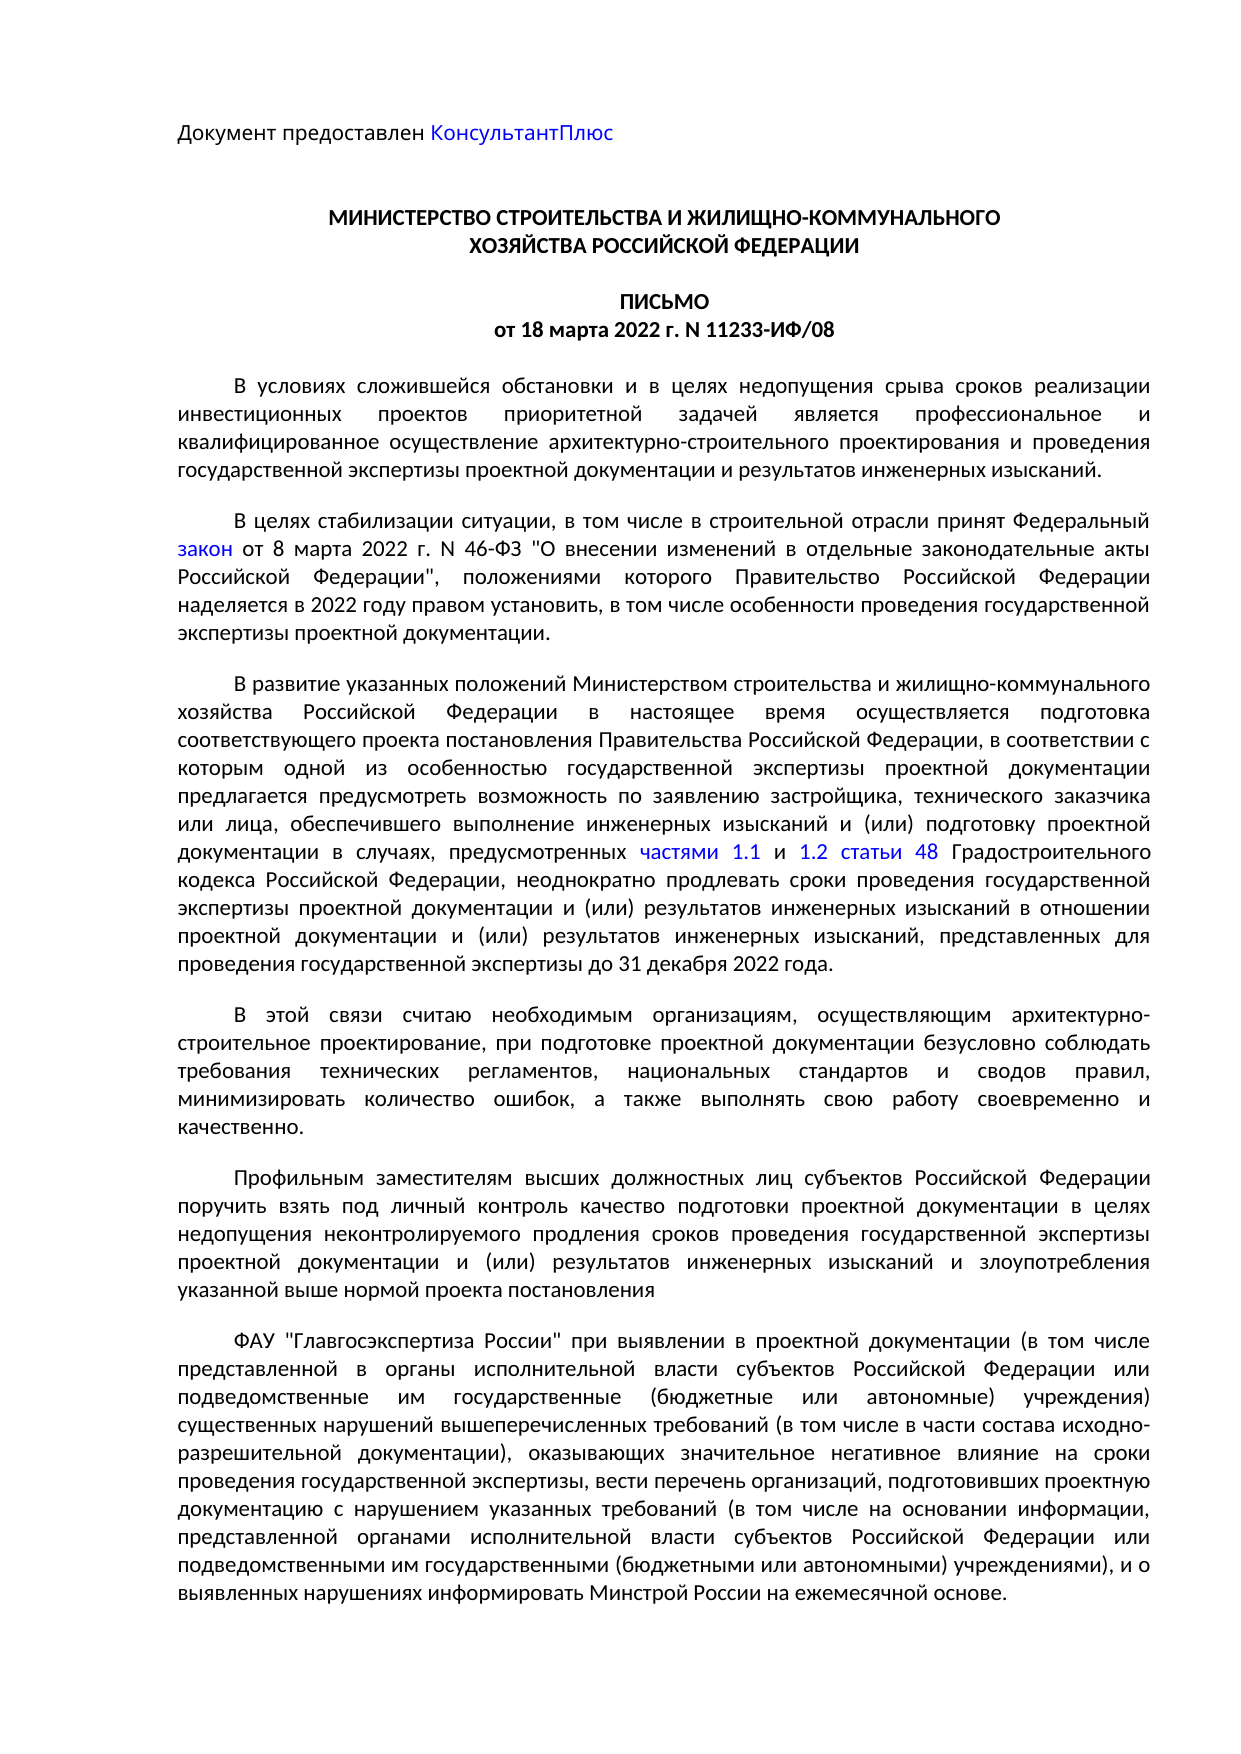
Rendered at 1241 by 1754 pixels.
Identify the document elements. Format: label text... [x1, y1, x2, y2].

text Профильным заместителям высших должностных лиц субъектов Российской Федерации поручить взять под личный контроль качество подготовки проектной документации в целях недопущения неконтролируемого продления сроков проведения государственной экспертизы проектной документации и (или) результатов инженерных изысканий и злоупотребления указанной выше нормой проекта постановления [177, 1163, 1152, 1303]
title Документ предоставлен КонсультантПлюс [177, 118, 1152, 175]
title МИНИСТЕРСТВО СТРОИТЕЛЬСТВА И ЖИЛИЩНО-КОММУНАЛЬНОГО [177, 203, 1152, 231]
text В целях стабилизации ситуации, в том числе в строительной отрасли принят Федеральный закон от 8 марта 2022 г. N 46-ФЗ "О внесении изменений в отдельные законодательные акты Российской Федерации", положениями которого Правительство Российской Федерации наделяется в 2022 году правом установить, в том числе особенности проведения государственной экспертизы проектной документации. [177, 506, 1152, 646]
title ХОЗЯЙСТВА РОССИЙСКОЙ ФЕДЕРАЦИИ [177, 231, 1152, 259]
text В условиях сложившейся обстановки и в целях недопущения срыва сроков реализации инвестиционных проектов приоритетной задачей является профессиональное и квалифицированное осуществление архитектурно-строительного проектирования и проведения государственной экспертизы проектной документации и результатов инженерных изысканий. [177, 371, 1152, 483]
text ФАУ "Главгосэкспертиза России" при выявлении в проектной документации (в том числе представленной в органы исполнительной власти субъектов Российской Федерации или подведомственные им государственные (бюджетные или автономные) учреждения) существенных нарушений вышеперечисленных требований (в том числе в части состава исходно-разрешительной документации), оказывающих значительное негативное влияние на сроки проведения государственной экспертизы, вести перечень организаций, подготовивших проектную документацию с нарушением указанных требований (в том числе на основании информации, представленной органами исполнительной власти субъектов Российской Федерации или подведомственными им государственными (бюджетными или автономными) учреждениями), и о выявленных нарушениях информировать Минстрой России на ежемесячной основе. [177, 1326, 1152, 1607]
title ПИСЬМО [177, 287, 1152, 315]
title от 18 марта 2022 г. N 11233-ИФ/08 [177, 315, 1152, 343]
text В этой связи считаю необходимым организациям, осуществляющим архитектурно-строительное проектирование, при подготовке проектной документации безусловно соблюдать требования технических регламентов, национальных стандартов и сводов правил, минимизировать количество ошибок, а также выполнять свою работу своевременно и качественно. [177, 1000, 1152, 1140]
text В развитие указанных положений Министерством строительства и жилищно-коммунального хозяйства Российской Федерации в настоящее время осуществляется подготовка соответствующего проекта постановления Правительства Российской Федерации, в соответствии с которым одной из особенностью государственной экспертизы проектной документации предлагается предусмотреть возможность по заявлению застройщика, технического заказчика или лица, обеспечившего выполнение инженерных изысканий и (или) подготовку проектной документации в случаях, предусмотренных частями 1.1 и 1.2 статьи 48 Градостроительного кодекса Российской Федерации, неоднократно продлевать сроки проведения государственной экспертизы проектной документации и (или) результатов инженерных изысканий в отношении проектной документации и (или) результатов инженерных изысканий, представленных для проведения государственной экспертизы до 31 декабря 2022 года. [177, 669, 1152, 977]
